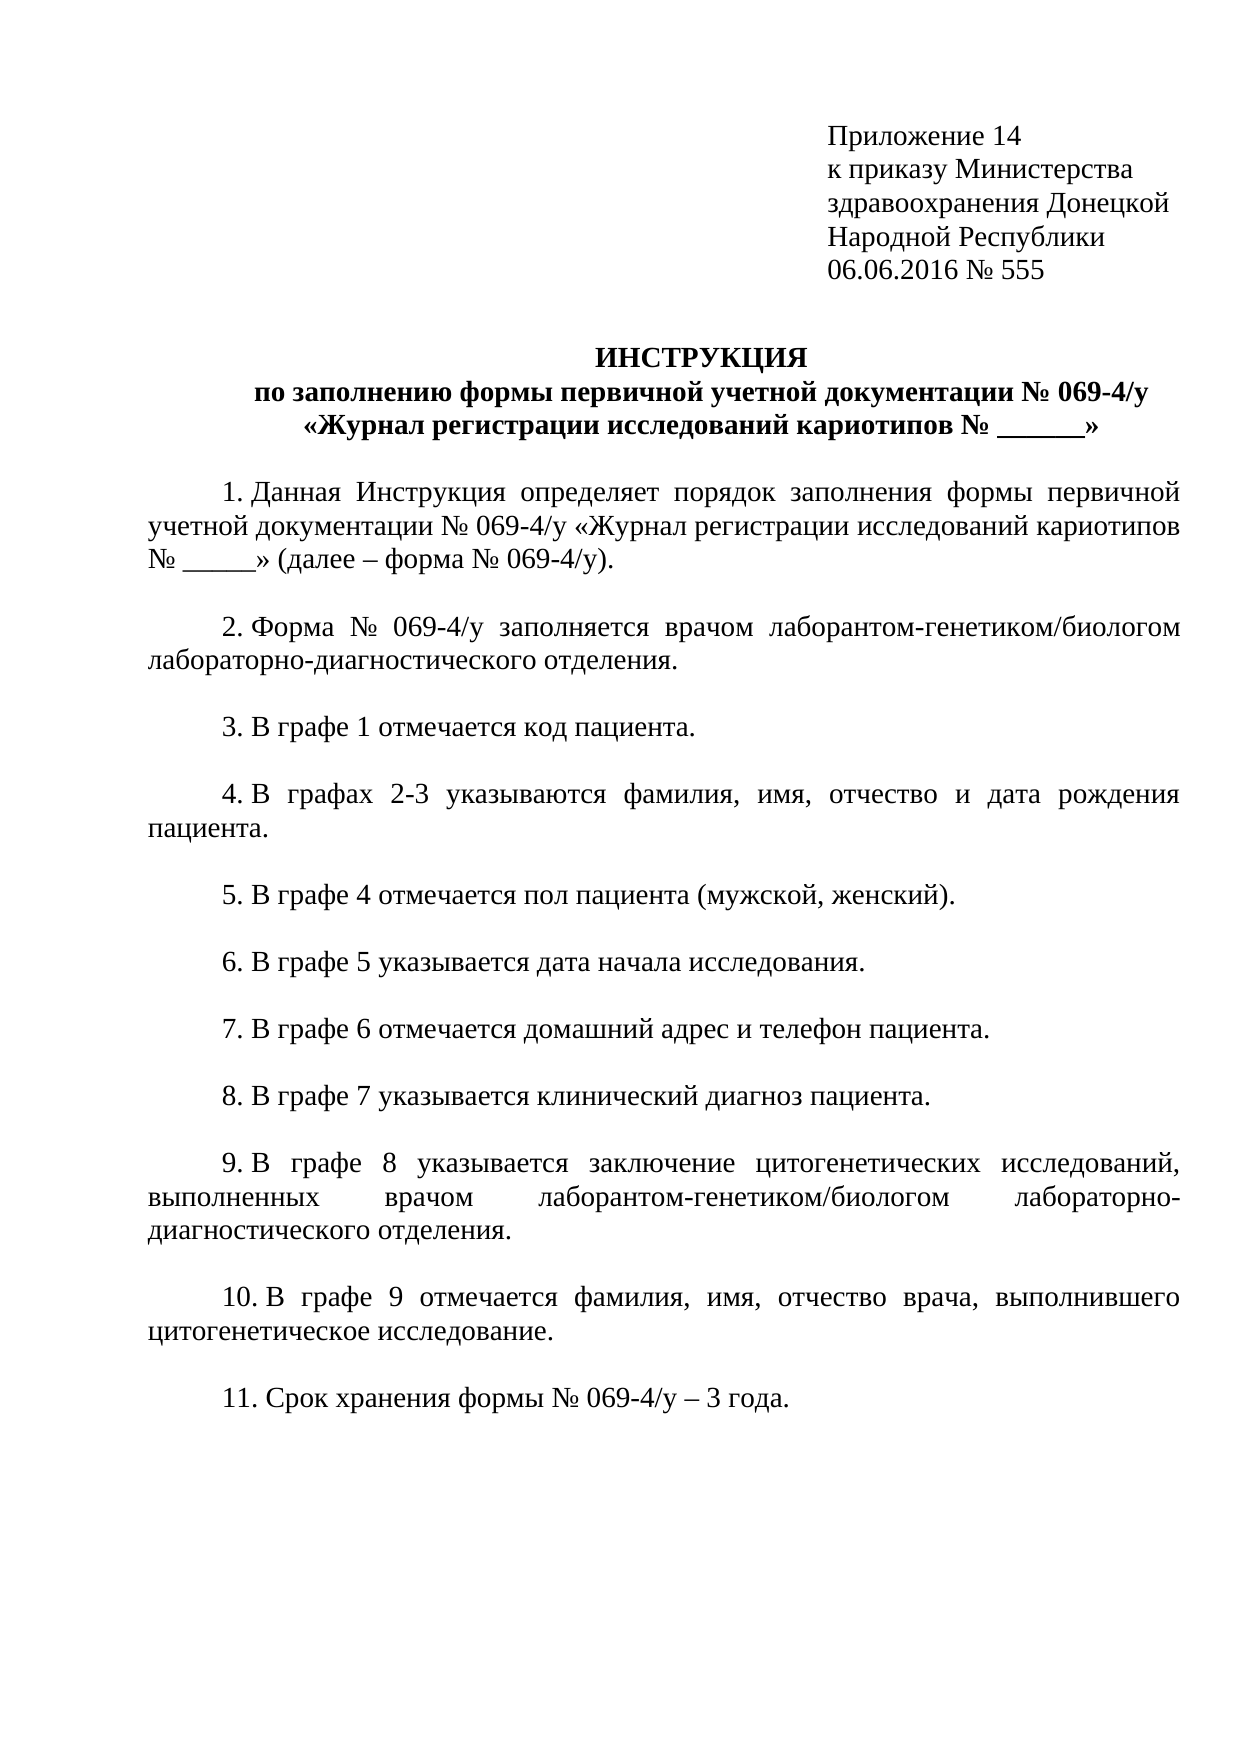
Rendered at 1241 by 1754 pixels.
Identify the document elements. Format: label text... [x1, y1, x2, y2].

text 5. В графе 4 отмечается пол пациента (мужской, женский). [148, 877, 1181, 911]
text ИНСТРУКЦИЯ [148, 340, 1181, 374]
text 06.06.2016 № 555 [827, 252, 1181, 286]
text 2. Форма № 069-4/у заполняется врачом лаборантом-генетиком/биологом лабораторно-диагностического отделения. [148, 609, 1181, 676]
text 7. В графе 6 отмечается домашний адрес и телефон пациента. [148, 1011, 1181, 1045]
text Народной Республики [827, 219, 1181, 252]
text 3. В графе 1 отмечается код пациента. [148, 709, 1181, 743]
text 11. Срок хранения формы № 069-4/у – 3 года. [148, 1380, 1181, 1414]
text по заполнению формы первичной учетной документации № 069-4/у [148, 374, 1181, 407]
text Приложение 14 [827, 118, 1181, 152]
text к приказу Министерства [827, 152, 1181, 185]
text 4. В графах 2-3 указываются фамилия, имя, отчество и дата рождения пациента. [148, 776, 1181, 843]
text здравоохранения Донецкой [827, 185, 1181, 219]
text 9. В графе 8 указывается заключение цитогенетических исследований, выполненных врачом лаборантом-генетиком/биологом лабораторно-диагностического отделения. [148, 1145, 1181, 1246]
text 6. В графе 5 указывается дата начала исследования. [148, 944, 1181, 978]
text «Журнал регистрации исследований кариотипов № ______» [148, 407, 1181, 441]
text 10. В графе 9 отмечается фамилия, имя, отчество врача, выполнившего цитогенетическое исследование. [148, 1279, 1181, 1347]
text 1. Данная Инструкция определяет порядок заполнения формы первичной учетной документации № 069-4/у «Журнал регистрации исследований кариотипов № _____» (далее – форма № 069-4/у). [148, 474, 1181, 575]
text 8. В графе 7 указывается клинический диагноз пациента. [148, 1078, 1181, 1112]
